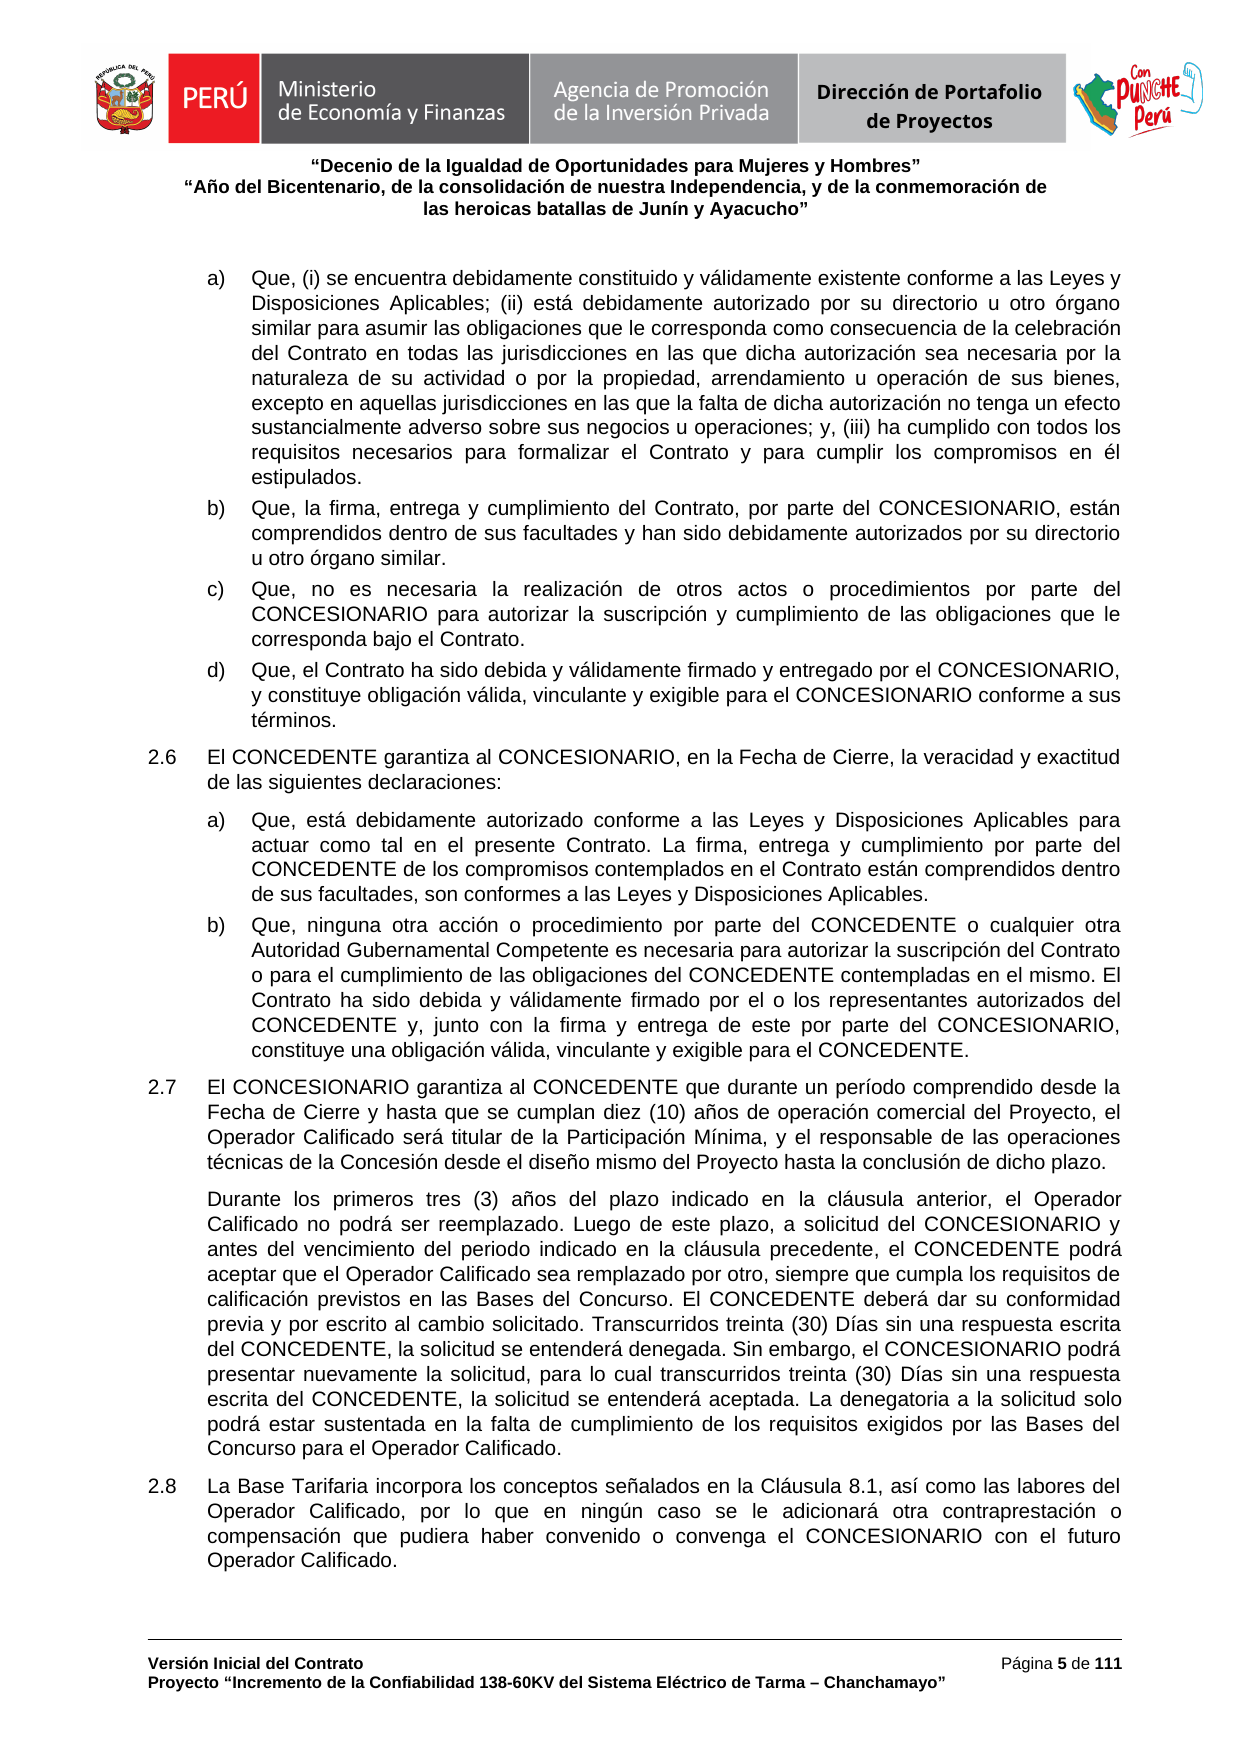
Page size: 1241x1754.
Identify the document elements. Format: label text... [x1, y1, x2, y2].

text Durante los primeros tres (3) años del plazo indicado en la cláusula anterior, el Operador Calificado no podrá ser reemplazado. Luego de este plazo, a solicitud del CONCESIONARIO y antes del vencimiento del periodo indicado en la cláusula precedente, el CONCEDENTE podrá aceptar que el Operador Calificado sea remplazado por otro, siempre que cumpla los requisitos de calificación previstos en las Bases del Concurso. El CONCEDENTE deberá dar su conformidad previa y por escrito al cambio solicitado. Transcurridos treinta (30) Días sin una respuesta escrita del CONCEDENTE, la solicitud se entenderá denegada. Sin embargo, el CONCESIONARIO podrá presentar nuevamente la solicitud, para lo cual transcurridos treinta (30) Días sin una respuesta escrita del CONCEDENTE, la solicitud se entenderá aceptada. La denegatoria a la solicitud solo podrá estar sustentada en la falta de cumplimiento de los requisitos exigidos por las Bases del Concurso para el Operador Calificado. [207, 1187, 1122, 1460]
list Que, no es necesaria la realización de otros actos o procedimientos por parte del CONCESIONARIO para autorizar la suscripción y cumplimiento de las obligaciones que le corresponda bajo el Contrato. [207, 577, 1122, 651]
list Que, está debidamente autorizado conforme a las Leyes y Disposiciones Aplicables para actuar como tal en el presente Contrato. La firma, entrega y cumplimiento por parte del CONCEDENTE de los compromisos contemplados en el Contrato están comprendidos dentro de sus facultades, son conformes a las Leyes y Disposiciones Aplicables. [207, 807, 1122, 906]
list La Base Tarifaria incorpora los conceptos señalados en la Cláusula 8.1, así como las labores del Operador Calificado, por lo que en ningún caso se le adicionará otra contraprestación o compensación que pudiera haber convenido o convenga el CONCESIONARIO con el futuro Operador Calificado. [148, 1474, 1122, 1572]
list Que, el Contrato ha sido debida y válidamente firmado y entregado por el CONCESIONARIO, y constituye obligación válida, vinculante y exigible para el CONCESIONARIO conforme a sus términos. [207, 658, 1122, 732]
list El CONCEDENTE garantiza al CONCESIONARIO, en la Fecha de Cierre, la veracidad y exactitud de las siguientes declaraciones: [148, 745, 1122, 794]
picture [81, 43, 1203, 151]
list Que, la firma, entrega y cumplimiento del Contrato, por parte del CONCESIONARIO, están comprendidos dentro de sus facultades y han sido debidamente autorizados por su directorio u otro órgano similar. [207, 496, 1122, 570]
list El CONCESIONARIO garantiza al CONCEDENTE que durante un período comprendido desde la Fecha de Cierre y hasta que se cumplan diez (10) años de operación comercial del Proyecto, el Operador Calificado será titular de la Participación Mínima, y el responsable de las operaciones técnicas de la Concesión desde el diseño mismo del Proyecto hasta la conclusión de dicho plazo. [148, 1075, 1122, 1174]
list Que, (i) se encuentra debidamente constituido y válidamente existente conforme a las Leyes y Disposiciones Aplicables; (ii) está debidamente autorizado por su directorio u otro órgano similar para asumir las obligaciones que le corresponda como consecuencia de la celebración del Contrato en todas las jurisdicciones en las que dicha autorización sea necesaria por la naturaleza de su actividad o por la propiedad, arrendamiento u operación de sus bienes, excepto en aquellas jurisdicciones en las que la falta de dicha autorización no tenga un efecto sustancialmente adverso sobre sus negocios u operaciones; y, (iii) ha cumplido con todos los requisitos necesarios para formalizar el Contrato y para cumplir los compromisos en él estipulados. [207, 266, 1122, 489]
list Que, ninguna otra acción o procedimiento por parte del CONCEDENTE o cualquier otra Autoridad Gubernamental Competente es necesaria para autorizar la suscripción del Contrato o para el cumplimiento de las obligaciones del CONCEDENTE contempladas en el mismo. El Contrato ha sido debida y válidamente firmado por el o los representantes autorizados del CONCEDENTE y, junto con la firma y entrega de este por parte del CONCESIONARIO, constituye una obligación válida, vinculante y exigible para el CONCEDENTE. [207, 913, 1122, 1062]
